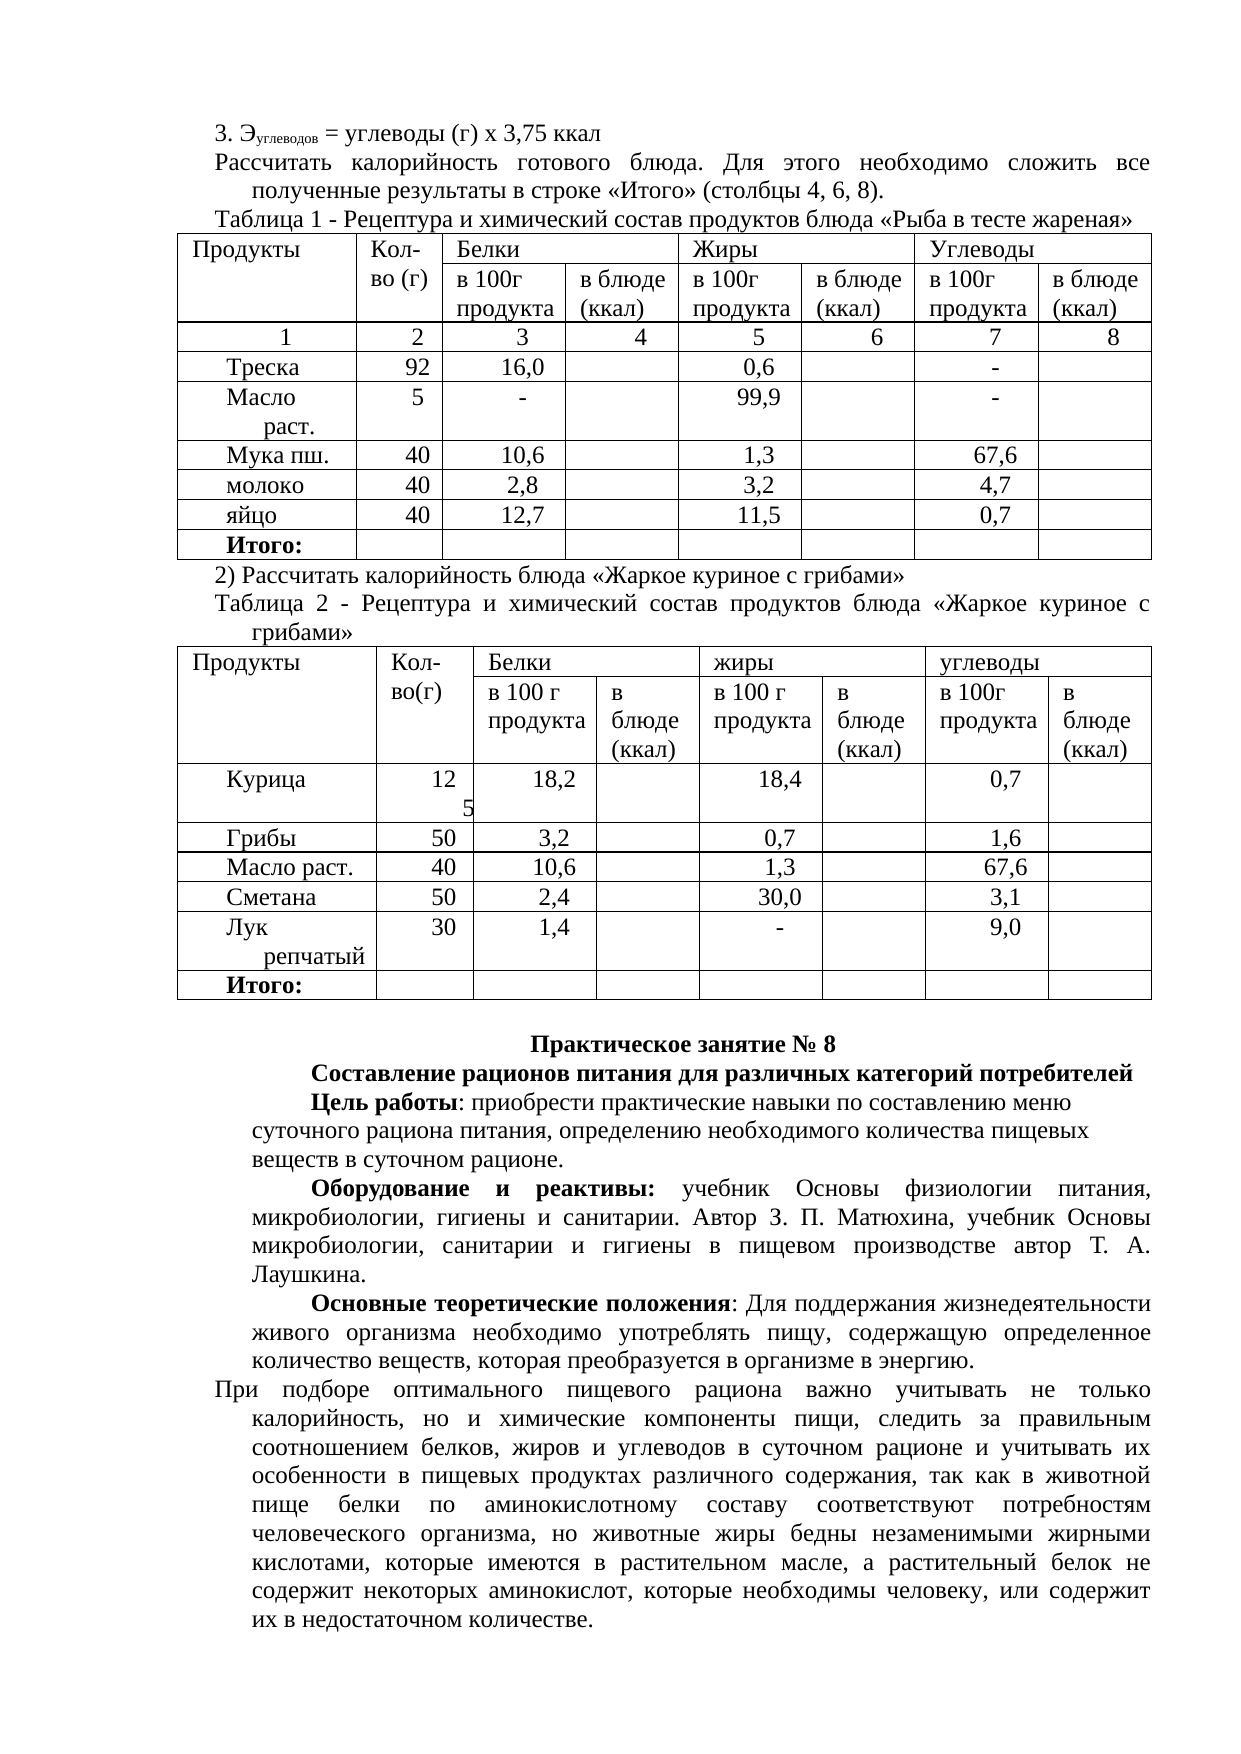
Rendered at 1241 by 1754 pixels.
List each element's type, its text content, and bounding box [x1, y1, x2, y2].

table_cell 30,0 [700, 882, 822, 911]
table_cell 10,6 [443, 441, 565, 469]
table_cell [566, 441, 678, 469]
table_cell 18,4 [700, 764, 822, 822]
table_cell Треска [178, 352, 356, 381]
table_cell 67,6 [915, 441, 1038, 469]
table_cell 12,7 [443, 500, 565, 529]
table_cell [915, 530, 1038, 559]
text 2) Рассчитать калорийность блюда «Жаркое куриное с грибами» [214, 560, 1152, 588]
table_cell [566, 352, 678, 381]
table_cell 5 [679, 323, 801, 351]
table_cell в блюде (ккал) [823, 677, 925, 763]
table_cell Масло раст. [178, 382, 356, 439]
table_cell яйцо [178, 500, 356, 529]
table_cell 11,5 [679, 500, 801, 529]
text Рассчитать калорийность готового блюда. Для этого необходимо сложить все полученные результаты в строке «Итого» (столбцы 4, 6, 8). [214, 147, 1152, 204]
table_cell 40 [357, 441, 442, 469]
table_cell [926, 971, 1048, 999]
table_cell 92 [357, 352, 442, 381]
text Основные теоретические положения: Для поддержания жизнедеятельности живого организма необходимо употреблять пищу, содержащую определенное количество веществ, которая преобразуется в организме в энергию. [252, 1288, 1152, 1374]
table_cell [566, 530, 678, 559]
table_cell 3 [443, 323, 565, 351]
table_cell [1049, 764, 1151, 822]
table_header Белки [443, 234, 678, 263]
table_cell Лук репчатый [178, 912, 376, 969]
table_cell [443, 530, 565, 559]
table_cell [823, 764, 925, 822]
table_cell 3,2 [679, 470, 801, 499]
table_cell [566, 470, 678, 499]
table_cell 40 [357, 500, 442, 529]
text 3. Эуглеводов = углеводы (г) х 3,75 ккал [214, 118, 1152, 147]
table_cell 4 [566, 323, 678, 351]
table_cell в блюде (ккал) [566, 264, 678, 321]
text Оборудование и реактивы: учебник Основы физиологии питания, микробиологии, гигиены и санитарии. Автор З. П. Матюхина, учебник Основы микробиологии, санитарии и гигиены в пищевом производстве автор Т. А. Лаушкина. [252, 1173, 1152, 1288]
table_cell 2,8 [443, 470, 565, 499]
table_cell молоко [178, 470, 356, 499]
text Таблица 1 - Рецептура и химический состав продуктов блюда «Рыба в тесте жареная» [214, 204, 1152, 233]
table_cell [823, 853, 925, 881]
table_header Белки [474, 647, 699, 676]
table_cell 40 [357, 470, 442, 499]
table_cell [1039, 470, 1151, 499]
table_cell 6 [802, 323, 914, 351]
table_cell 2,4 [474, 882, 596, 911]
table_cell 1,3 [679, 441, 801, 469]
table_cell 67,6 [926, 853, 1048, 881]
text Практическое занятие № 8 [214, 1029, 1152, 1058]
table_cell Итого: [178, 971, 376, 999]
table_cell 50 [377, 823, 473, 851]
table_cell [597, 912, 699, 969]
table_cell - [915, 382, 1038, 439]
table_cell 4,7 [915, 470, 1038, 499]
table_cell [1049, 912, 1151, 969]
table_header Продукты [178, 647, 376, 763]
table_cell в 100 г продукта [474, 677, 596, 763]
text Таблица 2 - Рецептура и химический состав продуктов блюда «Жаркое куриное с грибами» [214, 588, 1152, 646]
table_cell в 100г продукта [915, 264, 1038, 321]
table_cell Сметана [178, 882, 376, 911]
table_cell в блюде (ккал) [802, 264, 914, 321]
table_cell Грибы [178, 823, 376, 851]
table_cell [802, 500, 914, 529]
table_cell [802, 470, 914, 499]
table_cell 8 [1039, 323, 1151, 351]
table_cell [566, 500, 678, 529]
table_cell 1,4 [474, 912, 596, 969]
table_header Кол-во(г) [377, 647, 473, 763]
table_cell [823, 912, 925, 969]
table_cell 1,6 [926, 823, 1048, 851]
table_cell [377, 971, 473, 999]
table_cell [1039, 352, 1151, 381]
table_cell [679, 530, 801, 559]
table_cell [597, 853, 699, 881]
table_header жиры [700, 647, 925, 676]
table_cell [597, 764, 699, 822]
table_cell 9,0 [926, 912, 1048, 969]
table_cell в 100 г продукта [700, 677, 822, 763]
table_cell в блюде (ккал) [1039, 264, 1151, 321]
table_header Углеводы [915, 234, 1151, 263]
table_cell [597, 823, 699, 851]
table_cell 2 [357, 323, 442, 351]
table_cell [700, 971, 822, 999]
table_cell [1049, 882, 1151, 911]
table_cell [1049, 971, 1151, 999]
table_cell 3,1 [926, 882, 1048, 911]
table_cell [802, 530, 914, 559]
table_cell 0,7 [915, 500, 1038, 529]
table_header углеводы [926, 647, 1151, 676]
table_cell 5 [357, 382, 442, 439]
table_cell - [443, 382, 565, 439]
table_cell - [915, 352, 1038, 381]
text Составление рационов питания для различных категорий потребителей [252, 1058, 1152, 1087]
table_cell 40 [377, 853, 473, 881]
table_cell [1049, 823, 1151, 851]
text Цель работы: приобрести практические навыки по составлению меню суточного рациона питания, определению необходимого количества пищевых веществ в суточном рационе. [252, 1087, 1152, 1173]
table_cell Итого: [178, 530, 356, 559]
table_cell 0,7 [926, 764, 1048, 822]
table_cell [1039, 441, 1151, 469]
table_cell Мука пш. [178, 441, 356, 469]
table_cell в 100г продукта [926, 677, 1048, 763]
table_cell в 100г продукта [443, 264, 565, 321]
table_cell [802, 441, 914, 469]
text При подборе оптимального пищевого рациона важно учитывать не только калорийность, но и химические компоненты пищи, следить за правильным соотношением белков, жиров и углеводов в суточном рационе и учитывать их особенности в пищевых продуктах различного содержания, так как в животной пище белки по аминокислотному составу соответствуют потребностям человеческого организма, но животные жиры бедны незаменимыми жирными кислотами, которые имеются в растительном масле, а растительный белок не содержит некоторых аминокислот, которые необходимы человеку, или содержит их в недостаточном количестве. [214, 1374, 1152, 1633]
table_cell 1,3 [700, 853, 822, 881]
table_header Продукты [178, 234, 356, 321]
table_cell [1039, 382, 1151, 439]
table_cell 3,2 [474, 823, 596, 851]
table_cell 125 [377, 764, 473, 822]
table_cell - [700, 912, 822, 969]
table_cell в блюде (ккал) [1049, 677, 1151, 763]
table_cell 30 [377, 912, 473, 969]
table_cell 0,6 [679, 352, 801, 381]
table_cell 99,9 [679, 382, 801, 439]
table_cell [1039, 530, 1151, 559]
table_cell 50 [377, 882, 473, 911]
table_cell [1049, 853, 1151, 881]
table_cell [597, 971, 699, 999]
table_cell Масло раст. [178, 853, 376, 881]
table_cell [802, 352, 914, 381]
table_cell [566, 382, 678, 439]
table_cell [823, 971, 925, 999]
table_header Жиры [679, 234, 914, 263]
table_cell [823, 882, 925, 911]
table_cell 0,7 [700, 823, 822, 851]
table_cell в блюде (ккал) [597, 677, 699, 763]
table_cell 7 [915, 323, 1038, 351]
table_cell [1039, 500, 1151, 529]
table_cell 16,0 [443, 352, 565, 381]
table_cell 10,6 [474, 853, 596, 881]
table_cell 18,2 [474, 764, 596, 822]
table_cell [357, 530, 442, 559]
table_cell [474, 971, 596, 999]
table_cell [597, 882, 699, 911]
table_cell 1 [178, 323, 356, 351]
table_cell [802, 382, 914, 439]
table_header Кол-во (г) [357, 234, 442, 321]
table_cell Курица [178, 764, 376, 822]
table_cell [823, 823, 925, 851]
table_cell в 100г продукта [679, 264, 801, 321]
